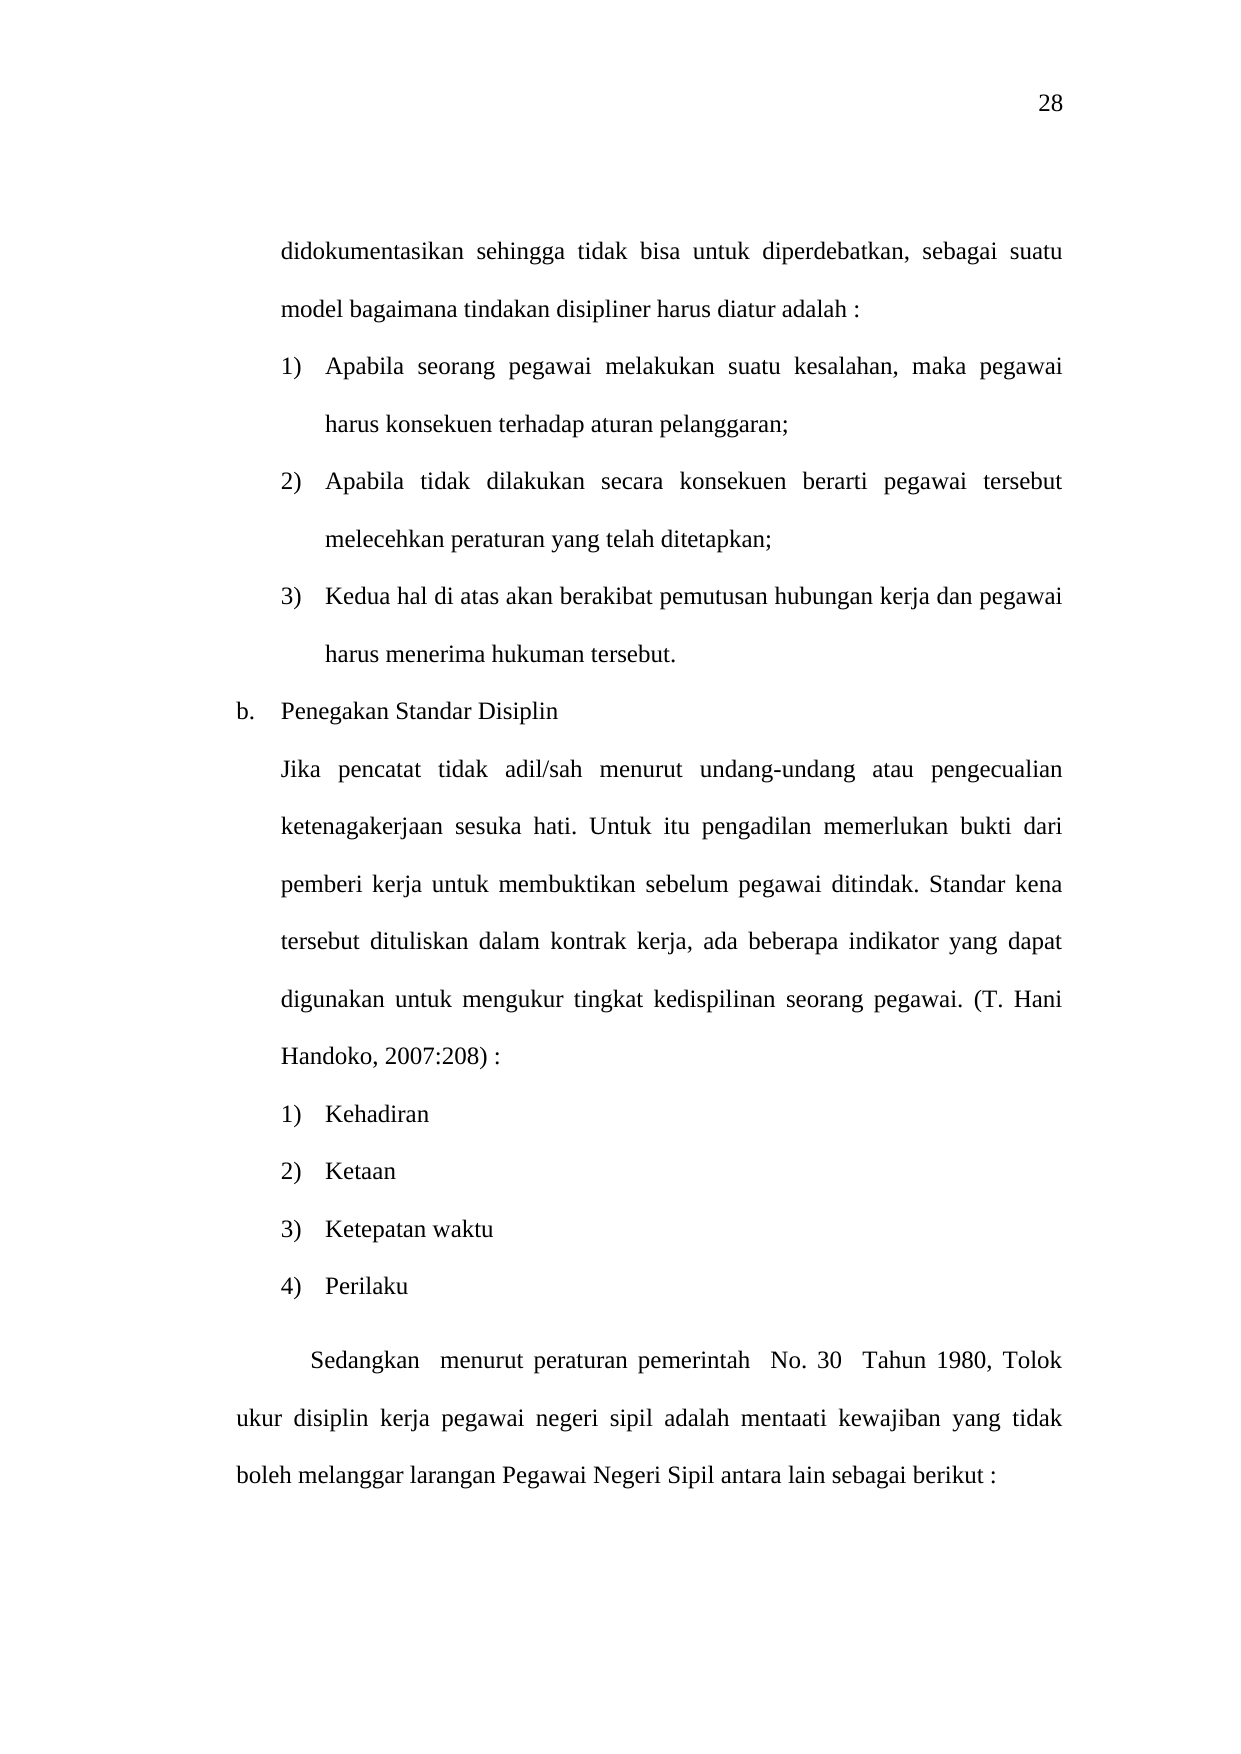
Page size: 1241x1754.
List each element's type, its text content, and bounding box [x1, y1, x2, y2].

list Perilaku [281, 1271, 1063, 1300]
list Jika pencatat tidak adil/sah menurut undang-undang atau pengecualian ketenagakerjaan sesuka hati. Untuk itu pengadilan memerlukan bukti dari pemberi kerja untuk membuktikan sebelum pegawai ditindak. Standar kena tersebut dituliskan dalam kontrak kerja, ada beberapa indikator yang dapat digunakan untuk mengukur tingkat kedispilinan seorang pegawai. (T. Hani Handoko, 2007:208) : [281, 754, 1063, 1070]
list Apabila seorang pegawai melakukan suatu kesalahan, maka pegawai harus konsekuen terhadap aturan pelanggaran; [281, 351, 1063, 437]
list Ketaan [281, 1156, 1063, 1185]
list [281, 236, 1063, 322]
list Penegakan Standar Disiplin [236, 696, 1063, 725]
list Apabila tidak dilakukan secara konsekuen berarti pegawai tersebut melecehkan peraturan yang telah ditetapkan; [281, 466, 1063, 552]
list Kedua hal di atas akan berakibat pemutusan hubungan kerja dan pegawai harus menerima hukuman tersebut. [281, 581, 1063, 667]
text Sedangkan menurut peraturan pemerintah No. 30 Tahun 1980, Tolok ukur disiplin kerja pegawai negeri sipil adalah mentaati kewajiban yang tidak boleh melanggar larangan Pegawai Negeri Sipil antara lain sebagai berikut : [236, 1345, 1063, 1489]
list Ketepatan waktu [281, 1214, 1063, 1242]
list Kehadiran [281, 1099, 1063, 1127]
